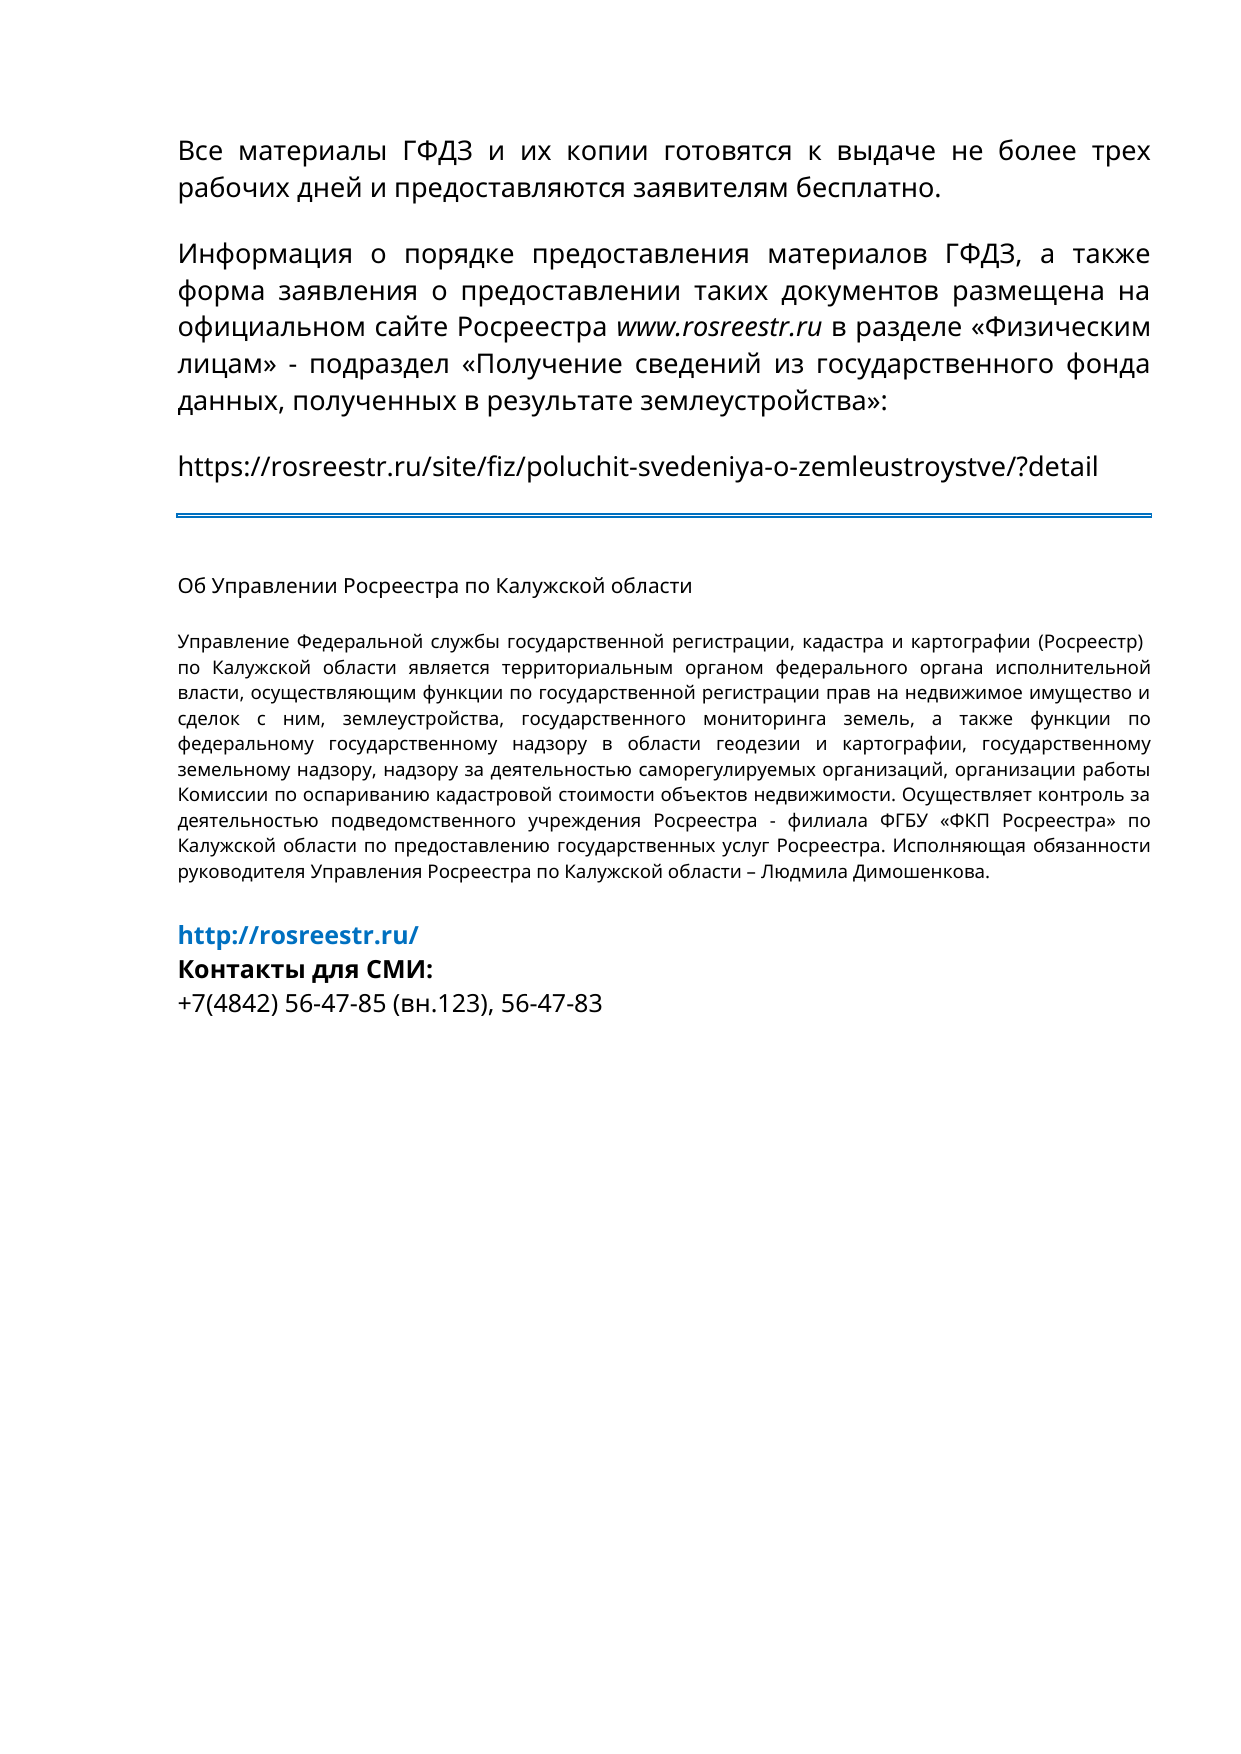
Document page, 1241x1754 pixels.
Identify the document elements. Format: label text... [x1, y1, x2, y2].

text http://rosreestr.ru/ [177, 918, 1152, 952]
text Управление Федеральной службы государственной регистрации, кадастра и картографии (Росреестр) по Калужской области является территориальным органом федерального органа исполнительной власти, осуществляющим функции по государственной регистрации прав на недвижимое имущество и сделок с ним, землеустройства, государственного мониторинга земель, а также функции по федеральному государственному надзору в области геодезии и картографии, государственному земельному надзору, надзору за деятельностью саморегулируемых организаций, организации работы Комиссии по оспариванию кадастровой стоимости объектов недвижимости. Осуществляет контроль за деятельностью подведомственного учреждения Росреестра - филиала ФГБУ «ФКП Росреестра» по Калужской области по предоставлению государственных услуг Росреестра. Исполняющая обязанности руководителя Управления Росреестра по Калужской области – Людмила Димошенкова. [177, 628, 1152, 884]
text Информация о порядке предоставления материалов ГФДЗ, а также форма заявления о предоставлении таких документов размещена на официальном сайте Росреестра www.rosreestr.ru в разделе «Физическим лицам» - подраздел «Получение сведений из государственного фонда данных, полученных в результате землеустройства»: [177, 234, 1152, 418]
text Об Управлении Росреестра по Калужской области [177, 572, 1152, 600]
text Контакты для СМИ: [177, 952, 1152, 986]
text https://rosreestr.ru/site/fiz/poluchit-svedeniya-o-zemleustroystve/?detail [177, 448, 1152, 484]
text +7(4842) 56-47-85 (вн.123), 56-47-83 [177, 986, 1152, 1020]
text Все материалы ГФДЗ и их копии готовятся к выдаче не более трех рабочих дней и предоставляются заявителям бесплатно. [177, 131, 1152, 205]
